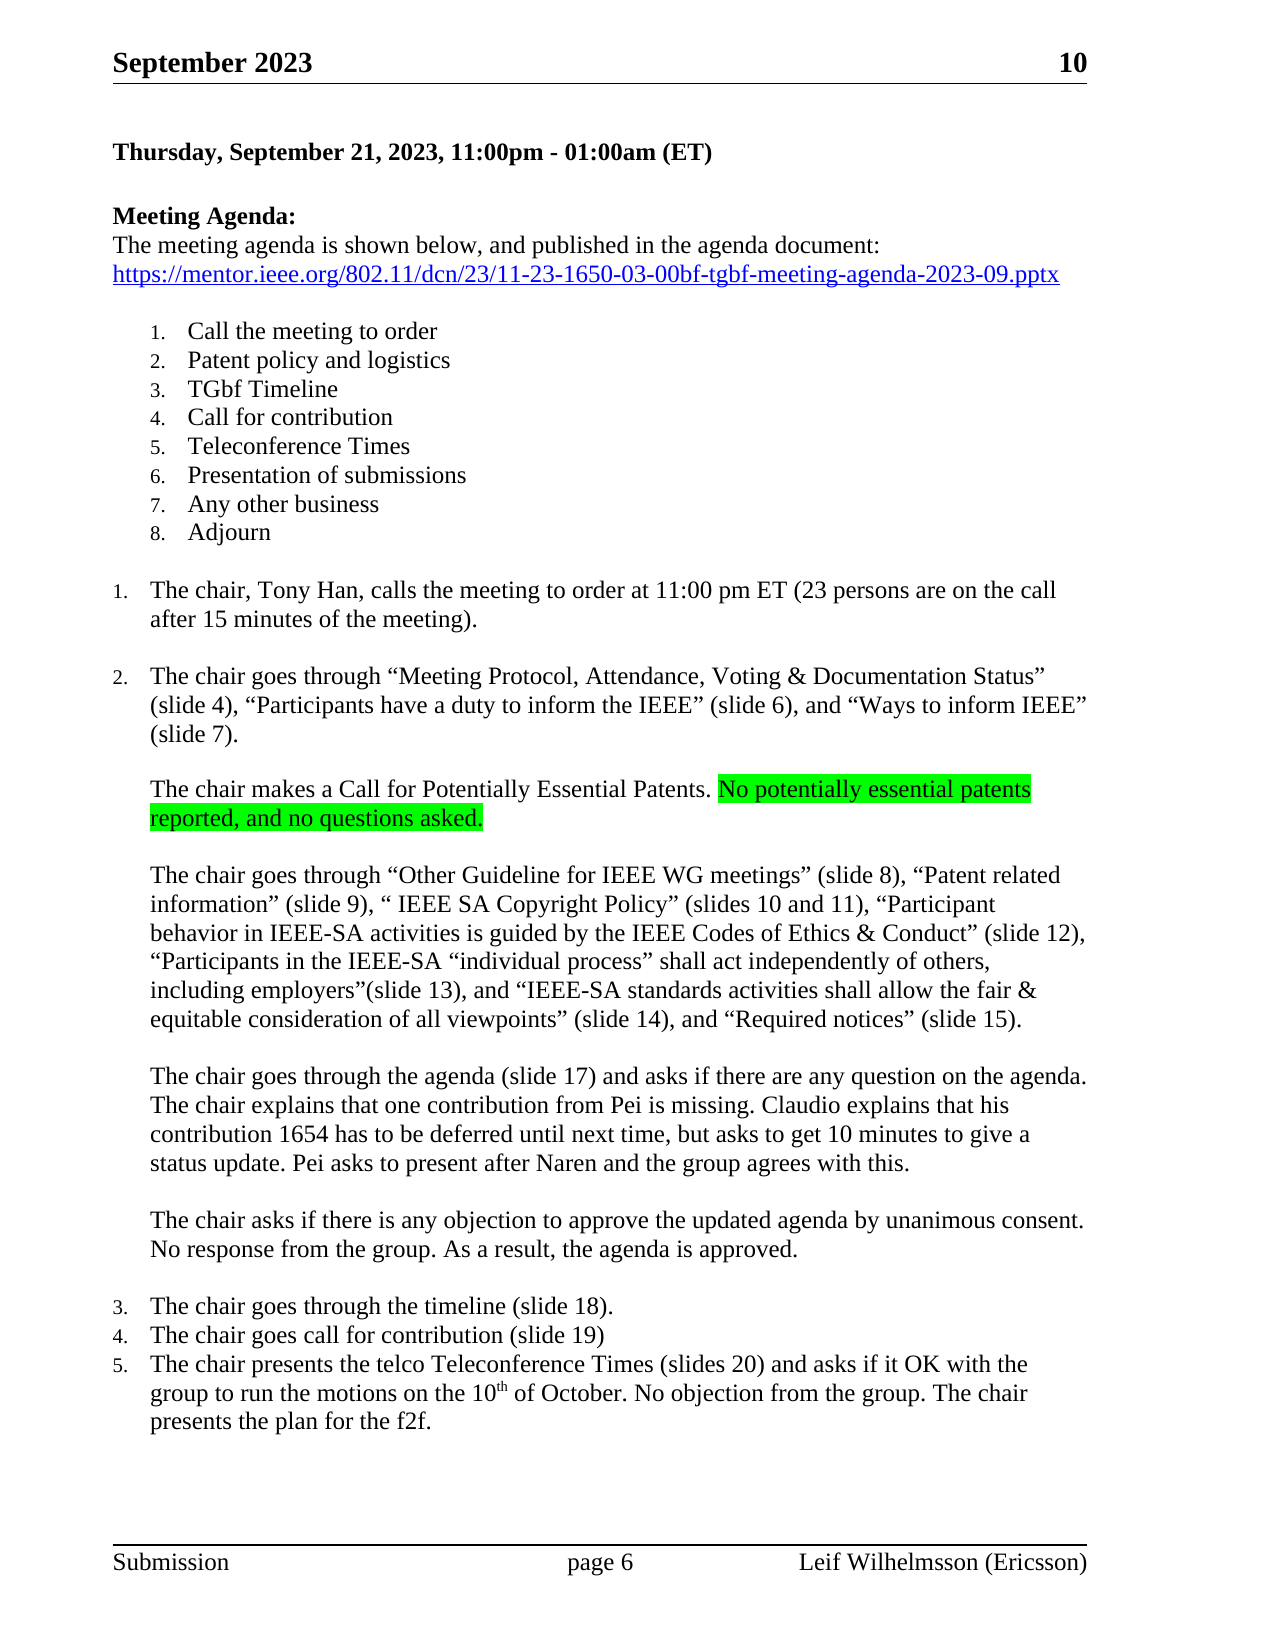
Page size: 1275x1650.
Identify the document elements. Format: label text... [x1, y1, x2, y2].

text The meeting agenda is shown below, and published in the agenda document: [112, 230, 1087, 259]
list Adjourn [150, 517, 1087, 546]
list Call for contribution [150, 402, 1087, 431]
text The chair makes a Call for Potentially Essential Patents. No potentially essential patents reported, and no questions asked. [150, 774, 1087, 831]
list TGbf Timeline [150, 374, 1087, 402]
text Thursday, September 21, 2023, 11:00pm - 01:00am (ET) [112, 137, 1087, 166]
list The chair presents the telco Teleconference Times (slides 20) and asks if it OK with the group to run the motions on the 10th of October. No objection from the group. The chair presents the plan for the f2f. [112, 1349, 1087, 1435]
text https://mentor.ieee.org/802.11/dcn/23/11-23-1650-03-00bf-tgbf-meeting-agenda-2023-09.pptx [112, 259, 1087, 287]
list Any other business [150, 489, 1087, 517]
text The chair goes through “Other Guideline for IEEE WG meetings” (slide 8), “Patent related information” (slide 9), “ IEEE SA Copyright Policy” (slides 10 and 11), “Participant behavior in IEEE-SA activities is guided by the IEEE Codes of Ethics & Conduct” (slide 12), “Participants in the IEEE-SA “individual process” shall act independently of others, including employers”(slide 13), and “IEEE-SA standards activities shall allow the fair & equitable consideration of all viewpoints” (slide 14), and “Required notices” (slide 15). [150, 860, 1087, 1033]
list The chair goes through the timeline (slide 18). [112, 1291, 1087, 1320]
list Presentation of submissions [150, 460, 1087, 489]
list The chair goes through “Meeting Protocol, Attendance, Voting & Documentation Status” (slide 4), “Participants have a duty to inform the IEEE” (slide 6), and “Ways to inform IEEE” (slide 7). [112, 661, 1087, 747]
list The chair, Tony Han, calls the meeting to order at 11:00 pm ET (23 persons are on the call after 15 minutes of the meeting). [112, 575, 1087, 632]
text Meeting Agenda: [112, 201, 1087, 230]
list The chair goes call for contribution (slide 19) [112, 1320, 1087, 1349]
list Patent policy and logistics [150, 345, 1087, 374]
list Call the meeting to order [150, 316, 1087, 345]
text The chair goes through the agenda (slide 17) and asks if there are any question on the agenda. The chair explains that one contribution from Pei is missing. Claudio explains that his contribution 1654 has to be deferred until next time, but asks to get 10 minutes to give a status update. Pei asks to present after Naren and the group agrees with this. [150, 1061, 1087, 1176]
list Teleconference Times [150, 431, 1087, 460]
text The chair asks if there is any objection to approve the updated agenda by unanimous consent. No response from the group. As a result, the agenda is approved. [150, 1205, 1087, 1263]
